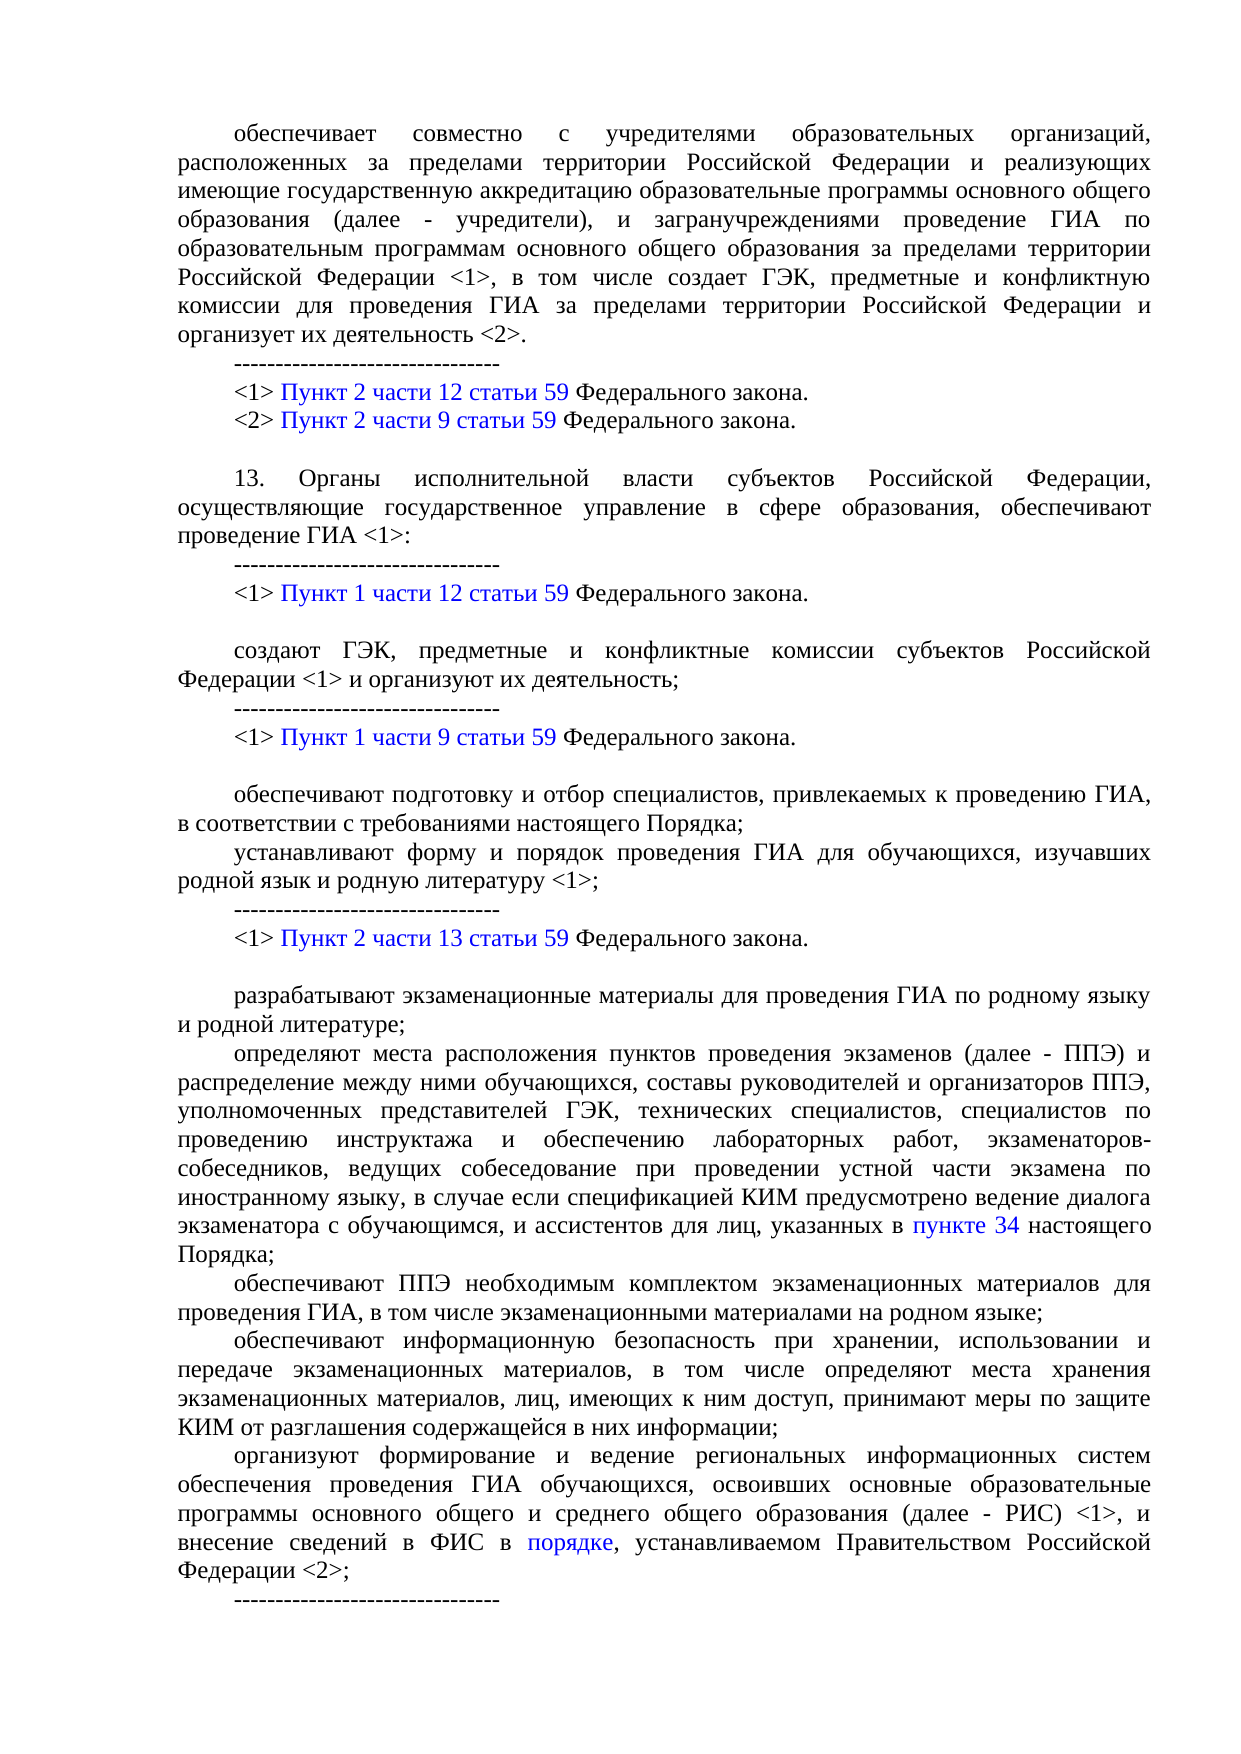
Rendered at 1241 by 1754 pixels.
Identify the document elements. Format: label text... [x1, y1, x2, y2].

text обеспечивает совместно с учредителями образовательных организаций, расположенных за пределами территории Российской Федерации и реализующих имеющие государственную аккредитацию образовательные программы основного общего образования (далее - учредители), и загранучреждениями проведение ГИА по образовательным программам основного общего образования за пределами территории Российской Федерации <1>, в том числе создает ГЭК, предметные и конфликтную комиссии для проведения ГИА за пределами территории Российской Федерации и организует их деятельность <2>. [177, 118, 1152, 348]
text обеспечивают информационную безопасность при хранении, использовании и передаче экзаменационных материалов, в том числе определяют места хранения экзаменационных материалов, лиц, имеющих к ним доступ, принимают меры по защите КИМ от разглашения содержащейся в них информации; [177, 1326, 1152, 1441]
text определяют места расположения пунктов проведения экзаменов (далее - ППЭ) и распределение между ними обучающихся, составы руководителей и организаторов ППЭ, уполномоченных представителей ГЭК, технических специалистов, специалистов по проведению инструктажа и обеспечению лабораторных работ, экзаменаторов-собеседников, ведущих собеседование при проведении устной части экзамена по иностранному языку, в случае если спецификацией КИМ предусмотрено ведение диалога экзаменатора с обучающимся, и ассистентов для лиц, указанных в пункте 34 настоящего Порядка; [177, 1038, 1152, 1268]
text <1> Пункт 2 части 13 статьи 59 Федерального закона. [177, 923, 1152, 952]
text обеспечивают ППЭ необходимым комплектом экзаменационных материалов для проведения ГИА, в том числе экзаменационными материалами на родном языке; [177, 1268, 1152, 1326]
text <1> Пункт 2 части 12 статьи 59 Федерального закона. [177, 377, 1152, 406]
text обеспечивают подготовку и отбор специалистов, привлекаемых к проведению ГИА, в соответствии с требованиями настоящего Порядка; [177, 779, 1152, 837]
text организуют формирование и ведение региональных информационных систем обеспечения проведения ГИА обучающихся, освоивших основные образовательные программы основного общего и среднего общего образования (далее - РИС) <1>, и внесение сведений в ФИС в порядке, устанавливаемом Правительством Российской Федерации <2>; [177, 1441, 1152, 1584]
text -------------------------------- [177, 693, 1152, 722]
text -------------------------------- [177, 1584, 1152, 1613]
text -------------------------------- [177, 348, 1152, 377]
text разрабатывают экзаменационные материалы для проведения ГИА по родному языку и родной литературе; [177, 981, 1152, 1038]
text -------------------------------- [177, 549, 1152, 578]
text <1> Пункт 1 части 9 статьи 59 Федерального закона. [177, 722, 1152, 751]
text <1> Пункт 1 части 12 статьи 59 Федерального закона. [177, 578, 1152, 607]
text -------------------------------- [177, 894, 1152, 923]
text 13. Органы исполнительной власти субъектов Российской Федерации, осуществляющие государственное управление в сфере образования, обеспечивают проведение ГИА <1>: [177, 463, 1152, 549]
text создают ГЭК, предметные и конфликтные комиссии субъектов Российской Федерации <1> и организуют их деятельность; [177, 636, 1152, 693]
text <2> Пункт 2 части 9 статьи 59 Федерального закона. [177, 406, 1152, 434]
text устанавливают форму и порядок проведения ГИА для обучающихся, изучавших родной язык и родную литературу <1>; [177, 837, 1152, 894]
